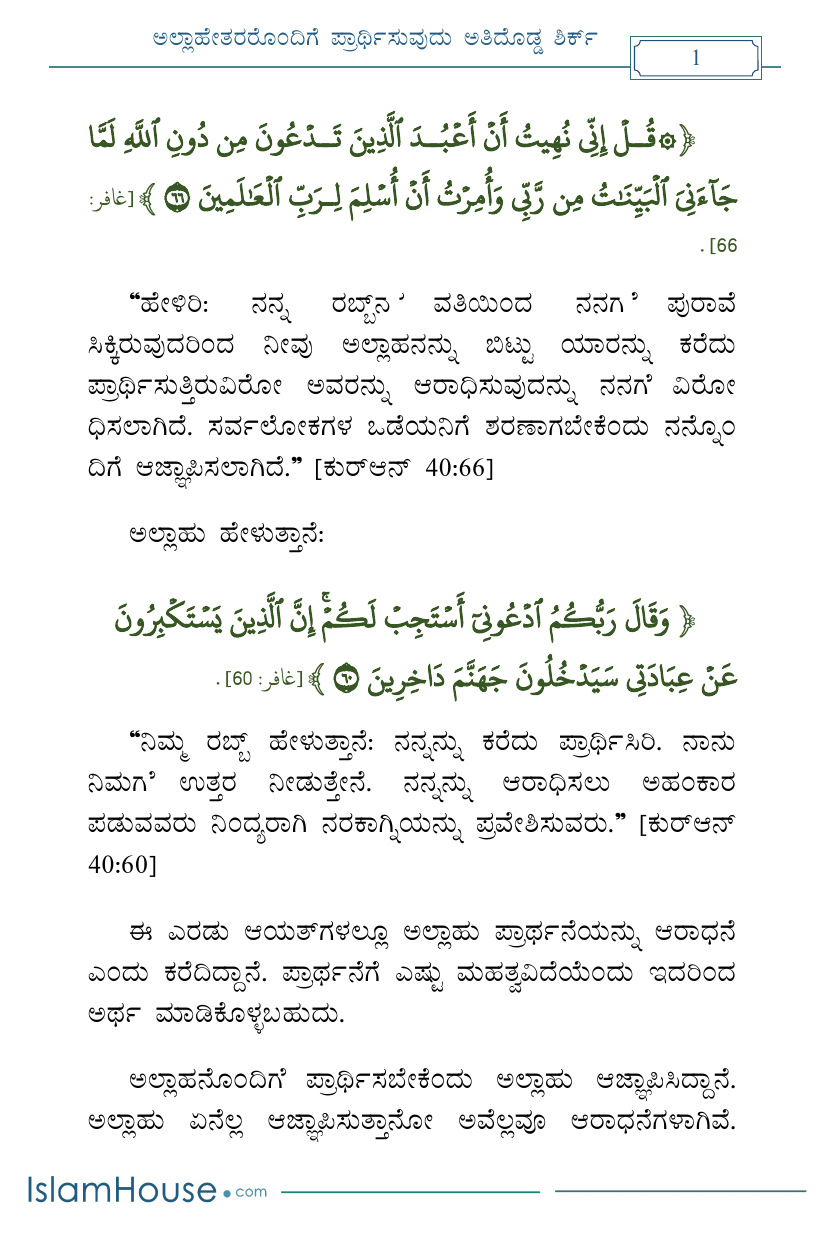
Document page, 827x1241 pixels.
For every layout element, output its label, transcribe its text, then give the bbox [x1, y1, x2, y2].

text ﴿ وَقَالَ رَبُّكُمُ ٱدۡعُونِيٓ أَسۡتَجِبۡ لَكُمۡۚ إِنَّ ٱلَّذِينَ يَسۡتَكۡبِرُونَ عَنۡ عِبَادَتِي سَيَدۡخُلُونَ جَهَنَّمَ دَاخِرِينَ ٦٠ ﴾ [غافر: 60] . [89, 588, 738, 705]
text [89, 1068, 738, 1144]
text C¯ÁèºÀÄ ºÉÃ¼ÀÄvÁÛ£É: [89, 522, 738, 558]
picture [20, 1171, 541, 1209]
text ﴿۞قُلۡ إِنِّي نُهِيتُ أَنۡ أَعۡبُدَ ٱلَّذِينَ تَدۡعُونَ مِن دُونِ ٱللَّهِ لَمَّا جَآءَنِيَ ٱلۡبَيِّنَٰتُ مِن رَّبِّي وَأُمِرۡتُ أَنۡ أُسۡلِمَ لِرَبِّ ٱلۡعَٰلَمِينَ ٦٦ ﴾ [غافر: 66] . [89, 107, 738, 267]
picture [548, 1170, 807, 1208]
text “¤ªÀÄä gÀ¨ïâ ºÉÃ¼ÀÄvÁÛ£É: £À£Àß£ÀÄß PÀgÉzÀÄ ¥Áæyð¹j. £Á£ÀÄ ¤ªÀÄUÉ GvÀÛgÀ ¤ÃqÀÄvÉÛÃ£É. £À£Àß£ÀÄß DgÁ¢ü¸À®Ä CºÀAPÁgÀ ¥ÀqÀÄªÀªÀgÀÄ ¤AzÀågÁV £ÀgÀPÁVßAiÀÄ£ÀÄß ¥ÀæªÉÃ²¸ÀÄªÀgÀÄ.” [PÀÄgïD£ï 40:60] [89, 730, 738, 889]
text F JgÀqÀÄ DAiÀÄvïUÀ¼À®Æè C¯ÁèºÀÄ ¥ÁæxÀð£ÉAiÀÄ£ÀÄß DgÁzsÀ£É JAzÀÄ PÀgÉ¢zÁÝ£É. ¥ÁæxÀð£ÉUÉ JµÀÄÖ ªÀÄºÀvÀé«zÉAiÉÄAzÀÄ EzÀjAzÀ CxÀð ªÀiÁrPÉÆ¼Àî§ºÀÄzÀÄ. [89, 919, 738, 1037]
text “ºÉÃ½j: £À£Àß gÀ¨ïâ£À ªÀw¬ÄAzÀ £À£ÀUÉ ¥ÀÅgÁªÉ ¹QÌgÀÄªÀÅzÀjAzÀ ¤ÃªÀÅ C¯ÁèºÀ£À£ÀÄß ©lÄÖ AiÀiÁgÀ£ÀÄß PÀgÉzÀÄ ¥Áæyð¸ÀÄwÛgÀÄ«gÉÆÃ CªÀgÀ£ÀÄß DgÁ¢ü¸ÀÄªÀÅzÀ£ÀÄß £À£ÀUÉ «gÉÆÃ¢ü¸À¯ÁVzÉ. ¸ÀªÀð¯ÉÆÃPÀUÀ¼À MqÉAiÀÄ¤UÉ ±ÀgÀuÁUÀ¨ÉÃPÉAzÀÄ £À£ÉÆßA¢UÉ DeÁÕ¦¸À¯ÁVzÉ.” [PÀÄgïD£ï 40:66] [89, 292, 738, 492]
